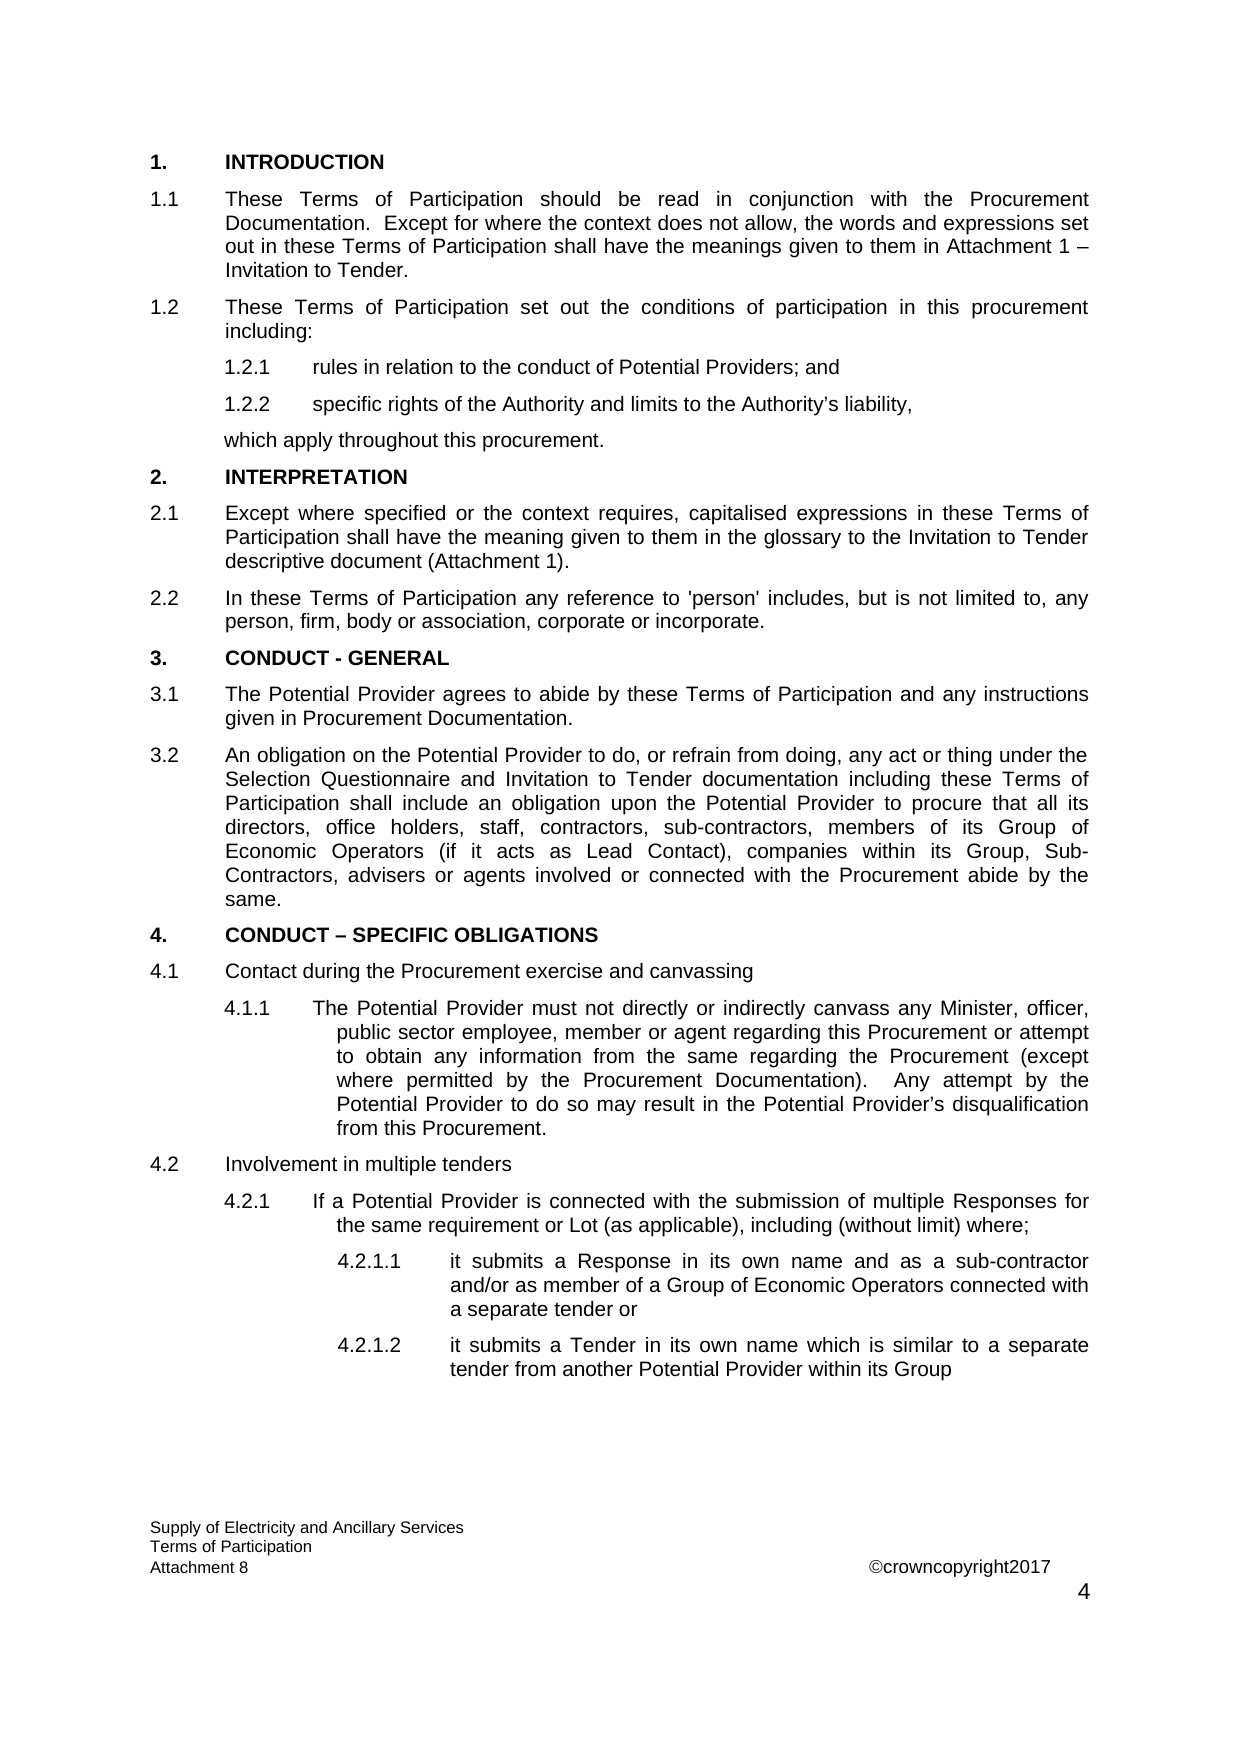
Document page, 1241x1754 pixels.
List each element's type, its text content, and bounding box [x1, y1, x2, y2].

subtitle INTRODUCTION [150, 150, 1090, 174]
subtitle An obligation on the Potential Provider to do, or refrain from doing, any act or thing under the Selection Questionnaire and Invitation to Tender documentation including these Terms of Participation shall include an obligation upon the Potential Provider to procure that all its directors, office holders, staff, contractors, sub-contractors, members of its Group of Economic Operators (if it acts as Lead Contact), companies within its Group, Sub-Contractors, advisers or agents involved or connected with the Procurement abide by the same. [150, 743, 1090, 910]
subtitle which apply throughout this procurement. [165, 428, 1090, 452]
subtitle CONDUCT - GENERAL [150, 646, 1090, 670]
subtitle In these Terms of Participation any reference to 'person' includes, but is not limited to, any person, firm, body or association, corporate or incorporate. [150, 585, 1090, 633]
subtitle The Potential Provider must not directly or indirectly canvass any Minister, officer, public sector employee, member or agent regarding this Procurement or attempt to obtain any information from the same regarding the Procurement (except where permitted by the Procurement Documentation). Any attempt by the Potential Provider to do so may result in the Potential Provider’s disqualification from this Procurement. [224, 996, 1090, 1139]
subtitle Involvement in multiple tenders [150, 1152, 1090, 1176]
subtitle If a Potential Provider is connected with the submission of multiple Responses for the same requirement or Lot (as applicable), including (without limit) where; [224, 1188, 1090, 1236]
subtitle These Terms of Participation should be read in conjunction with the Procurement Documentation. Except for where the context does not allow, the words and expressions set out in these Terms of Participation shall have the meanings given to them in Attachment 1 – Invitation to Tender. [150, 186, 1090, 282]
subtitle INTERPRETATION [150, 464, 1090, 488]
subtitle The Potential Provider agrees to abide by these Terms of Participation and any instructions given in Procurement Documentation. [150, 682, 1090, 730]
subtitle Except where specified or the context requires, capitalised expressions in these Terms of Participation shall have the meaning given to them in the glossary to the Invitation to Tender descriptive document (Attachment 1). [150, 501, 1090, 573]
subtitle CONDUCT – SPECIFIC OBLIGATIONS [150, 923, 1090, 947]
subtitle These Terms of Participation set out the conditions of participation in this procurement including: [150, 295, 1090, 343]
subtitle it submits a Response in its own name and as a sub-contractor and/or as member of a Group of Economic Operators connected with a separate tender or [337, 1249, 1090, 1321]
subtitle it submits a Tender in its own name which is similar to a separate tender from another Potential Provider within its Group [337, 1333, 1090, 1381]
subtitle Contact during the Procurement exercise and canvassing [150, 959, 1090, 983]
subtitle rules in relation to the conduct of Potential Providers; and [224, 355, 1090, 379]
subtitle specific rights of the Authority and limits to the Authority’s liability, [224, 392, 1090, 416]
